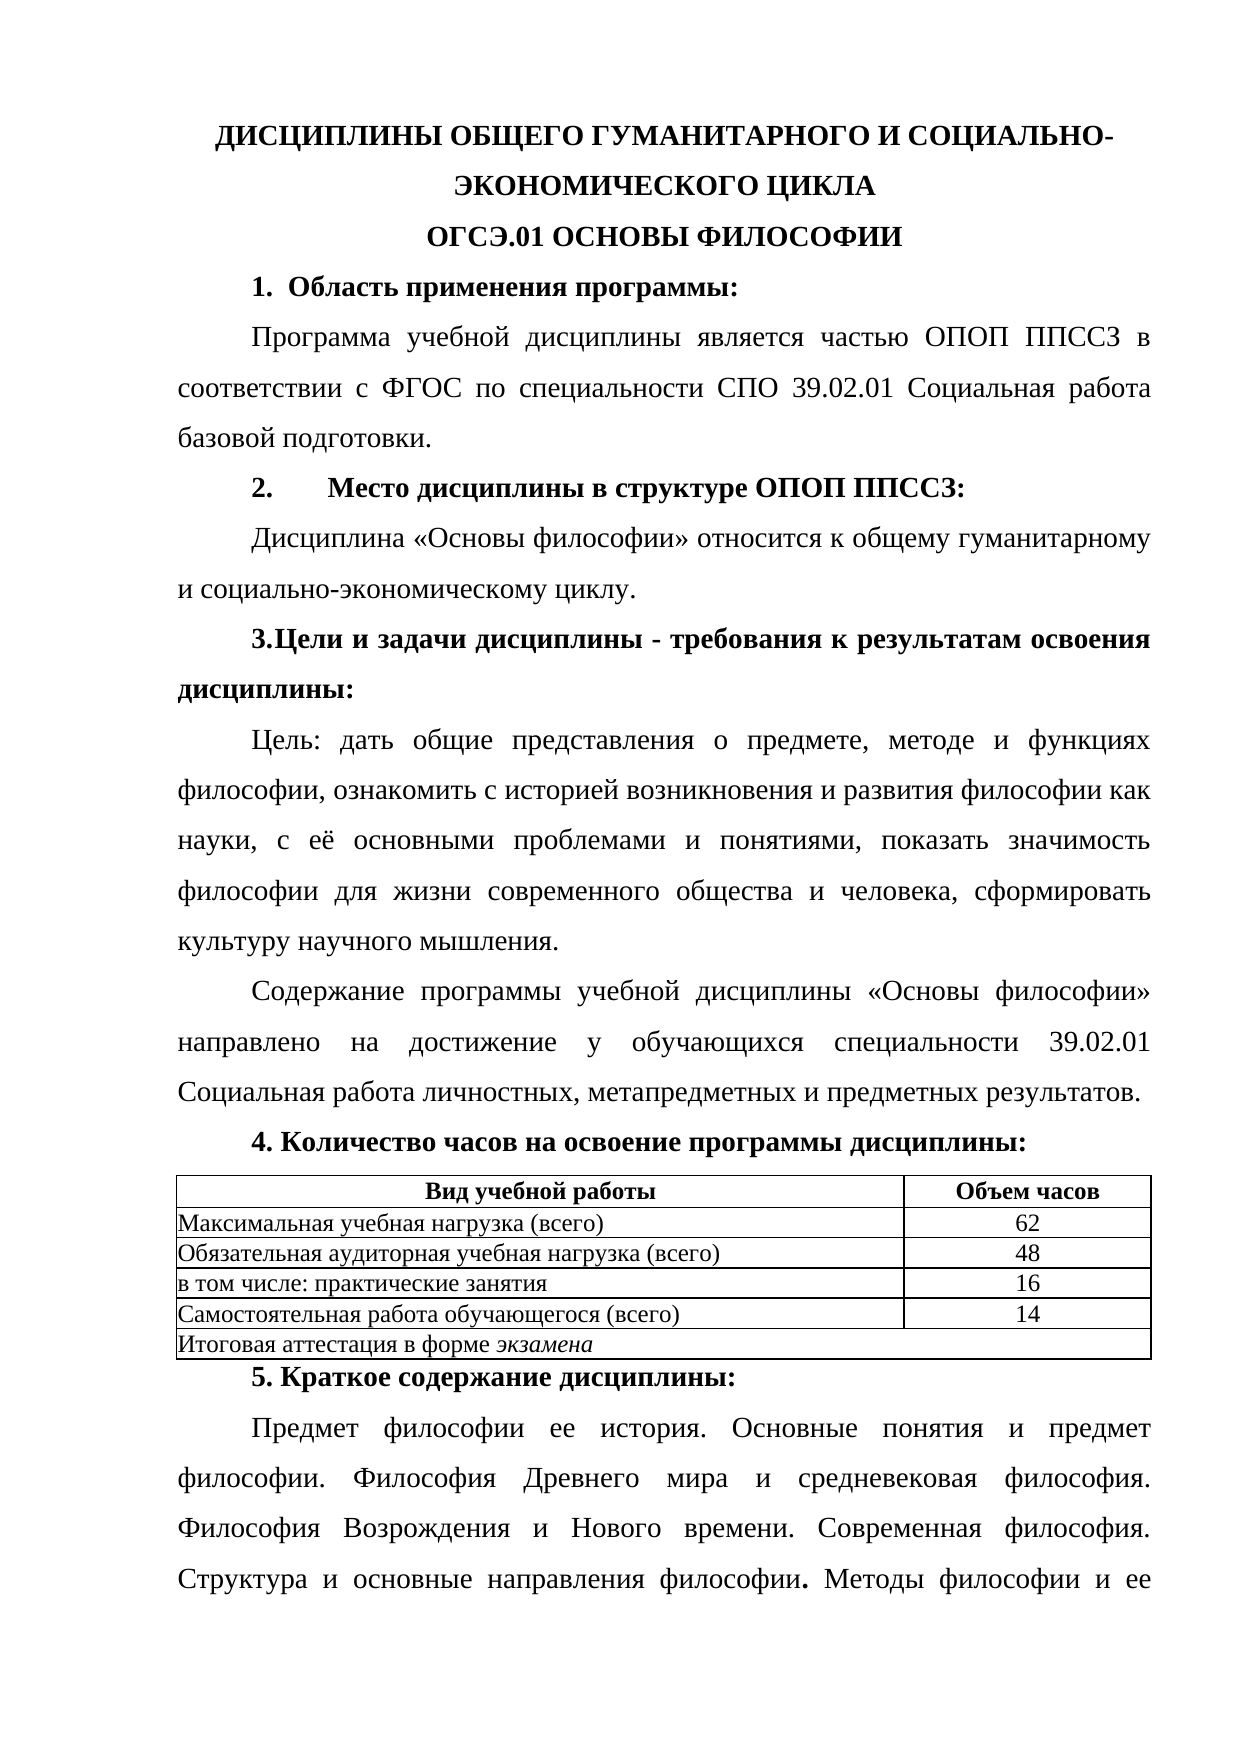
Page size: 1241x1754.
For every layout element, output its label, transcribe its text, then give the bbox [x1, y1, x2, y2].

subtitle ОГСЭ.01 ОСНОВЫ ФИЛОСОФИИ [177, 219, 1152, 252]
table_cell Обязательная аудиторная учебная нагрузка (всего) [177, 1238, 903, 1267]
subtitle Содержание программы учебной дисциплины «Основы философии» направлено на достижение у обучающихся специальности 39.02.01 Социальная работа личностных, метапредметных и предметных результатов. [177, 973, 1152, 1108]
table_cell Максимальная учебная нагрузка (всего) [177, 1208, 903, 1237]
table_cell Самостоятельная работа обучающегося (всего) [177, 1299, 903, 1328]
table_cell Итоговая аттестация в форме экзамена [177, 1329, 1150, 1358]
table_cell 48 [905, 1238, 1150, 1267]
subtitle Место дисциплины в структуре ОПОП ППССЗ: [177, 470, 1152, 504]
table_header Вид учебной работы [177, 1176, 903, 1206]
table_cell 14 [905, 1299, 1150, 1328]
table_cell 16 [905, 1269, 1150, 1297]
text Цель: дать общие представления о предмете, методе и функциях философии, ознакомить с историей возникновения и развития философии как науки, с её основными проблемами и понятиями, показать значимость философии для жизни современного общества и человека, сформировать культуру научного мышления. [177, 722, 1152, 957]
list Область применения программы: [177, 269, 1152, 303]
text Программа учебной дисциплины является частью ОПОП ППССЗ в соответствии с ФГОС по специальности СПО 39.02.01 Социальная работа базовой подготовки. [177, 319, 1152, 453]
list 5. Краткое содержание дисциплины: [251, 1360, 1152, 1393]
subtitle Количество часов на освоение программы дисциплины: [177, 1124, 1152, 1158]
table_header Объем часов [905, 1176, 1150, 1206]
subtitle Цели и задачи дисциплины - требования к результатам освоения дисциплины: [177, 621, 1152, 705]
table_cell 62 [905, 1208, 1150, 1237]
table_cell в том числе: практические занятия [177, 1269, 903, 1297]
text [177, 1410, 1152, 1594]
subtitle ДИСЦИПЛИНЫ ОБЩЕГО ГУМАНИТАРНОГО И СОЦИАЛЬНО-ЭКОНОМИЧЕСКОГО ЦИКЛА [177, 118, 1152, 202]
text Дисциплина «Основы философии» относится к общему гуманитарному и социально-экономическому циклу. [177, 521, 1152, 604]
